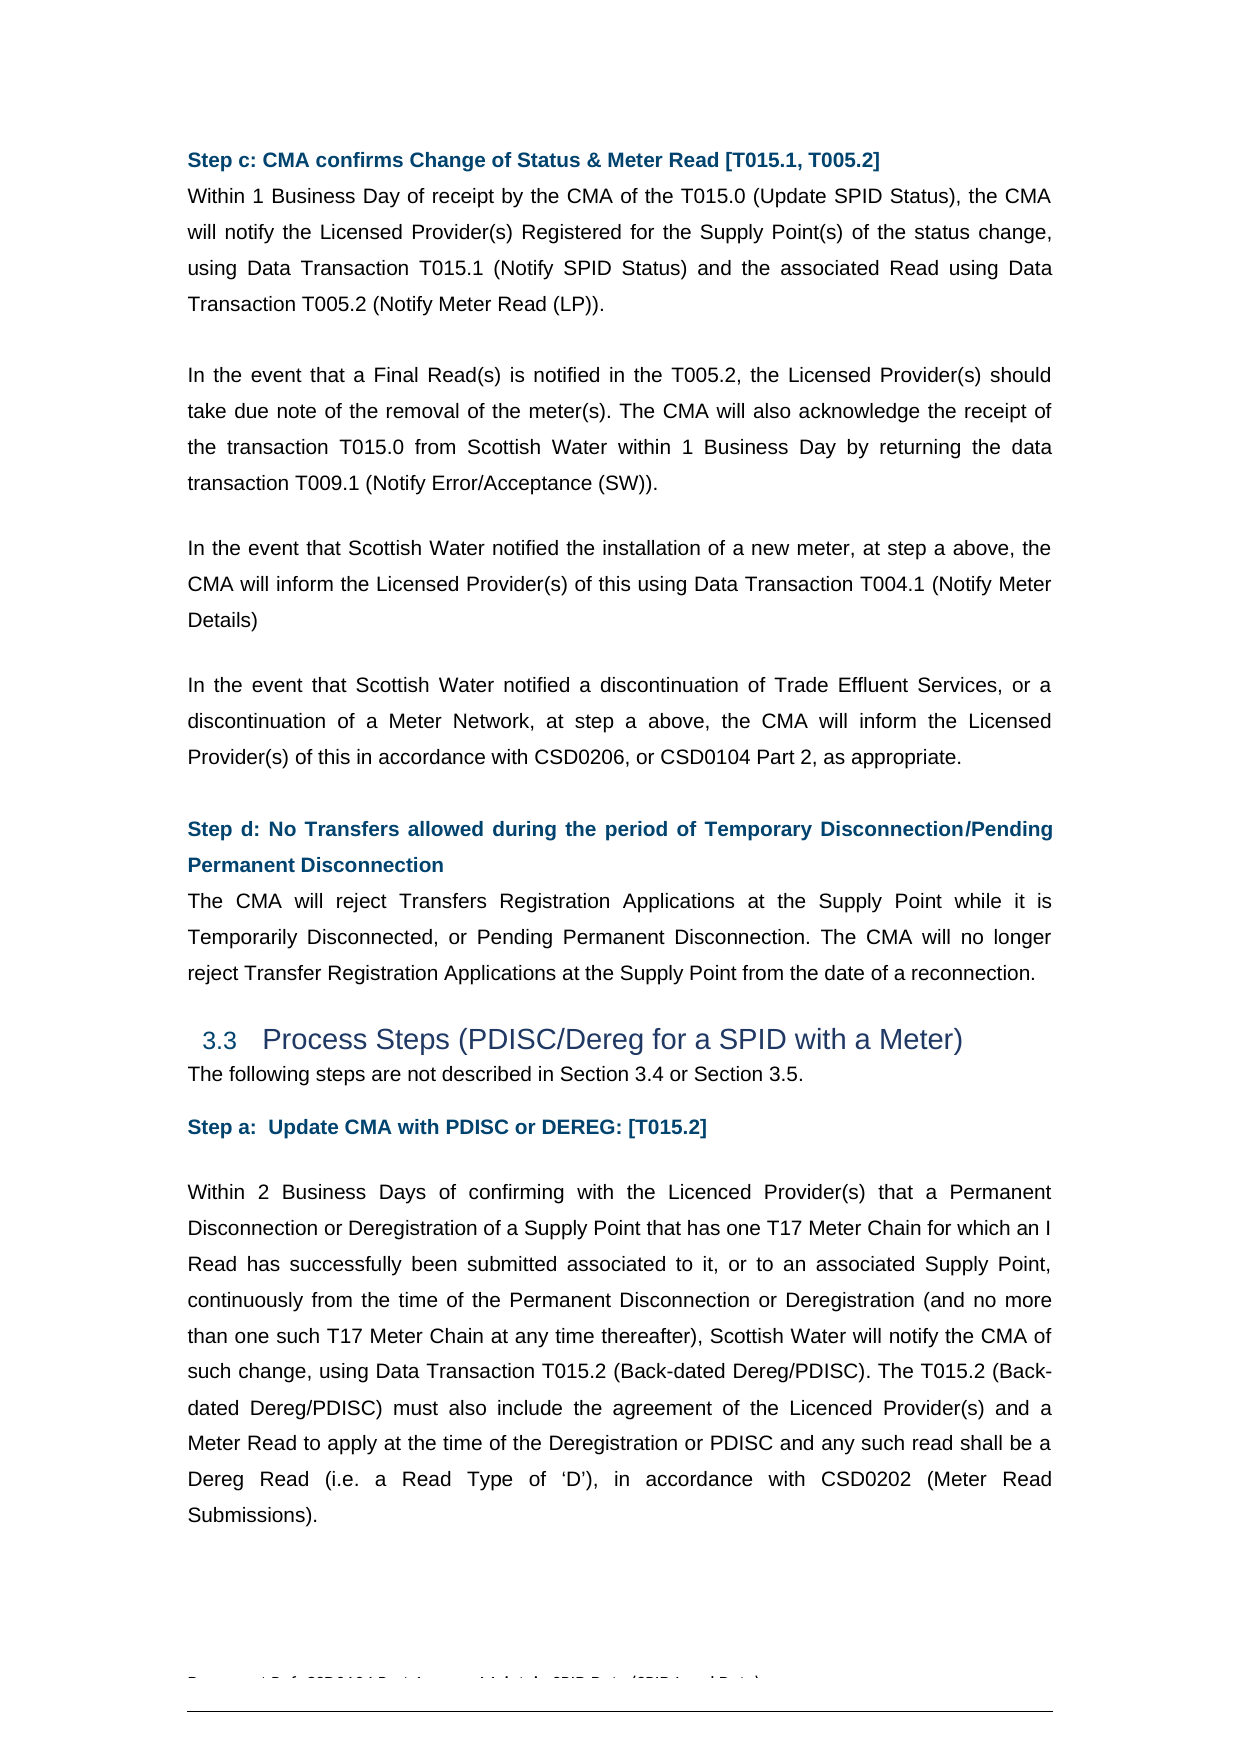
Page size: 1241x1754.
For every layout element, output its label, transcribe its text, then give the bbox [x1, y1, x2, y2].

subtitle Step c: confirms Change of Status & Meter Read [T015.1, T005.2] [187, 148, 1053, 172]
text In the event that Scottish Water notified the installation of a new meter, at step a above, the CMA will inform the Licensed Provider(s) of this using Data Transaction T004.1 (Notify Meter Details) [187, 536, 1053, 632]
subtitle Step d: No Transfers allowed during the period of Temporary Disconnection/Pending Permanent Disconnection [187, 817, 1053, 877]
text The following steps are not described in Section 3.4 or Section 3.5. [187, 1061, 1053, 1085]
text In the event that Scottish Water notified a discontinuation of Trade Effluent Services, or a discontinuation of a Meter Network, at step a above, the will inform the Licensed Provider(s) of this in accordance with CSD0206, or CSD0104 Part 2, as appropriate. [187, 673, 1053, 769]
subtitle Step a: Update with PDISC or DEREG: [T015.2] [187, 1114, 1053, 1138]
text Within 1 Business Day of receipt by the of the T015.0 (Update SPID Status), the will notify the Licensed Provider(s) Registered for the Supply Point(s) of the status change, using Data Transaction T015.1 (Notify SPID Status) and the associated Read using Data Transaction T005.2 (Notify Meter Read (LP)). [187, 184, 1053, 315]
subtitle Process Steps (PDISC/Dereg for a SPID with a Meter) [202, 1022, 1053, 1055]
text The will reject Transfers Registration Applications at the Supply Point while it is Temporarily Disconnected, or Pending Permanent Disconnection. The will no longer reject Transfer Registration Applications at the Supply Point from the date of a reconnection. [187, 889, 1053, 985]
text Within 2 Business Days of confirming with the Licenced Provider(s) that a Permanent Disconnection or Deregistration of a Supply Point that has one T17 Meter Chain for which an I Read has successfully been submitted associated to it, or to an associated Supply Point, continuously from the time of the Permanent Disconnection or Deregistration (and no more than one such T17 Meter Chain at any time thereafter), Scottish Water will notify the of such change, using Data Transaction T015.2 (Back-dated Dereg/PDISC). The T015.2 (Back-dated Dereg/PDISC) must also include the agreement of the Licenced Provider(s) and a Meter Read to apply at the time of the Deregistration or PDISC and any such read shall be a Dereg Read (i.e. a Read Type of ‘D’), in accordance with CSD0202 (Meter Read Submissions). [187, 1180, 1053, 1527]
text In the event that a Final Read(s) is notified in the T005.2, the Licensed Provider(s) should take due note of the removal of the meter(s). The will also acknowledge the receipt of the transaction T015.0 from Scottish Water within 1 Business Day by returning the data transaction T009.1 (Notify Error/Acceptance (SW)). [187, 363, 1053, 495]
